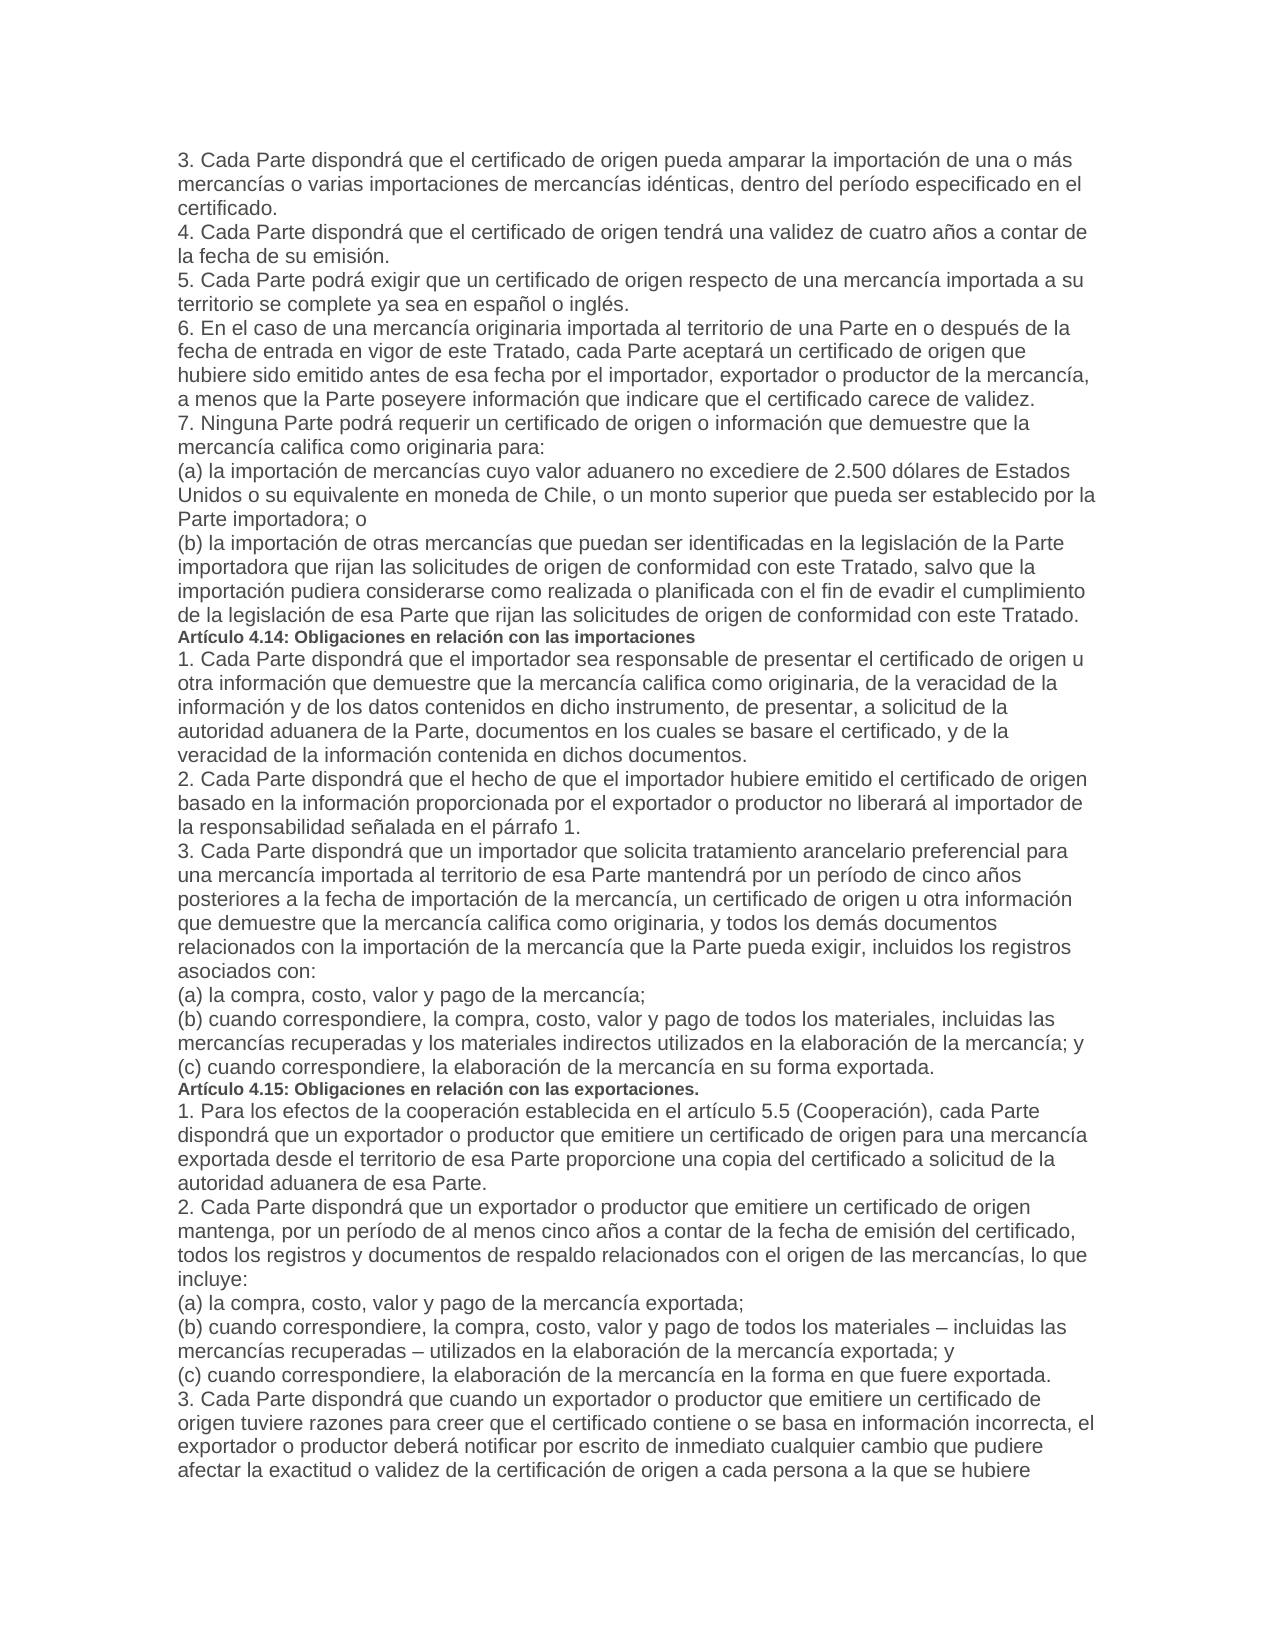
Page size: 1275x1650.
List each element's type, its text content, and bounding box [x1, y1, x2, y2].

text 5. Cada Parte podrá exigir que un certificado de origen respecto de una mercancía importada a su territorio se complete ya sea en español o inglés. [177, 267, 1098, 315]
text (a) la compra, costo, valor y pago de la mercancía exportada; [177, 1291, 1098, 1314]
text Artículo 4.15: Obligaciones en relación con las exportaciones. [177, 1078, 1098, 1099]
text 3. Cada Parte dispondrá que un importador que solicita tratamiento arancelario preferencial para una mercancía importada al territorio de esa Parte mantendrá por un período de cinco años posteriores a la fecha de importación de la mercancía, un certificado de origen u otra información que demuestre que la mercancía califica como originaria, y todos los demás documentos relacionados con la importación de la mercancía que la Parte pueda exigir, incluidos los registros asociados con: [177, 839, 1098, 983]
text (c) cuando correspondiere, la elaboración de la mercancía en la forma en que fuere exportada. [177, 1362, 1098, 1386]
text (a) la compra, costo, valor y pago de la mercancía; [177, 983, 1098, 1007]
text 2. Cada Parte dispondrá que un exportador o productor que emitiere un certificado de origen mantenga, por un período de al menos cinco años a contar de la fecha de emisión del certificado, todos los registros y documentos de respaldo relacionados con el origen de las mercancías, lo que incluye: [177, 1195, 1098, 1291]
text (b) la importación de otras mercancías que puedan ser identificadas en la legislación de la Parte importadora que rijan las solicitudes de origen de conformidad con este Tratado, salvo que la importación pudiera considerarse como realizada o planificada con el fin de evadir el cumplimiento de la legislación de esa Parte que rijan las solicitudes de origen de conformidad con este Tratado. [177, 531, 1098, 627]
text 3. Cada Parte dispondrá que el certificado de origen pueda amparar la importación de una o más mercancías o varias importaciones de mercancías idénticas, dentro del período especificado en el certificado. [177, 148, 1098, 219]
text 1. Cada Parte dispondrá que el importador sea responsable de presentar el certificado de origen u otra información que demuestre que la mercancía califica como originaria, de la veracidad de la información y de los datos contenidos en dicho instrumento, de presentar, a solicitud de la autoridad aduanera de la Parte, documentos en los cuales se basare el certificado, y de la veracidad de la información contenida en dichos documentos. [177, 647, 1098, 767]
text (c) cuando correspondiere, la elaboración de la mercancía en su forma exportada. [177, 1054, 1098, 1078]
text (a) la importación de mercancías cuyo valor aduanero no excediere de 2.500 dólares de Estados Unidos o su equivalente en moneda de Chile, o un monto superior que pueda ser establecido por la Parte importadora; o [177, 459, 1098, 531]
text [177, 1386, 1098, 1482]
text 2. Cada Parte dispondrá que el hecho de que el importador hubiere emitido el certificado de origen basado en la información proporcionada por el exportador o productor no liberará al importador de la responsabilidad señalada en el párrafo 1. [177, 767, 1098, 839]
text 7. Ninguna Parte podrá requerir un certificado de origen o información que demuestre que la mercancía califica como originaria para: [177, 411, 1098, 459]
text 6. En el caso de una mercancía originaria importada al territorio de una Parte en o después de la fecha de entrada en vigor de este Tratado, cada Parte aceptará un certificado de origen que hubiere sido emitido antes de esa fecha por el importador, exportador o productor de la mercancía, a menos que la Parte poseyere información que indicare que el certificado carece de validez. [177, 315, 1098, 411]
text Artículo 4.14: Obligaciones en relación con las importaciones [177, 627, 1098, 647]
text 1. Para los efectos de la cooperación establecida en el artículo 5.5 (Cooperación), cada Parte dispondrá que un exportador o productor que emitiere un certificado de origen para una mercancía exportada desde el territorio de esa Parte proporcione una copia del certificado a solicitud de la autoridad aduanera de esa Parte. [177, 1099, 1098, 1195]
text (b) cuando correspondiere, la compra, costo, valor y pago de todos los materiales – incluidas las mercancías recuperadas – utilizados en la elaboración de la mercancía exportada; y [177, 1314, 1098, 1362]
text (b) cuando correspondiere, la compra, costo, valor y pago de todos los materiales, incluidas las mercancías recuperadas y los materiales indirectos utilizados en la elaboración de la mercancía; y [177, 1007, 1098, 1054]
text 4. Cada Parte dispondrá que el certificado de origen tendrá una validez de cuatro años a contar de la fecha de su emisión. [177, 219, 1098, 267]
